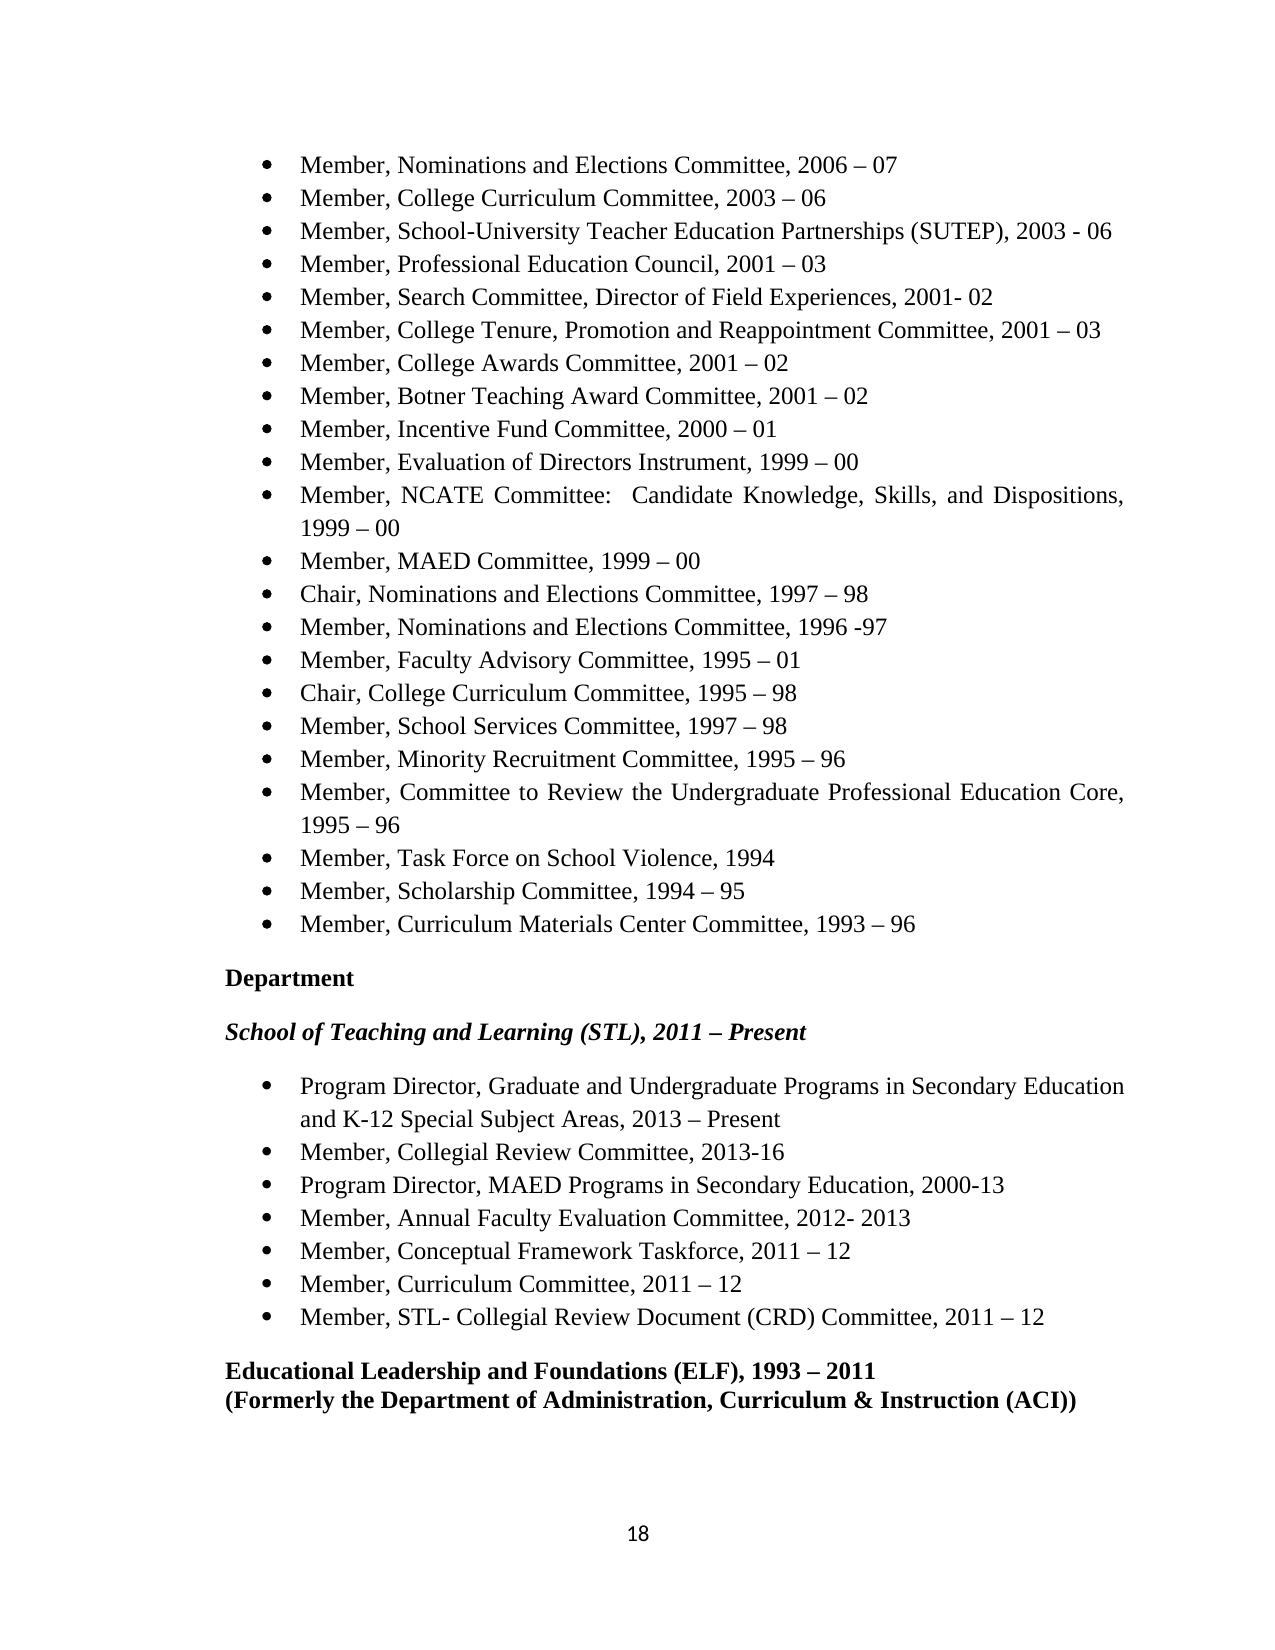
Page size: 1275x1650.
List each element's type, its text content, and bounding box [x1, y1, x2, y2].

list Member, Nominations and Elections Committee, 1996 -97 [262, 612, 1125, 641]
list Member, Professional Education Council, 2001 – 03 [262, 249, 1125, 278]
list Member, Evaluation of Directors Instrument, 1999 – 00 [262, 447, 1125, 476]
list Member, NCATE Committee: Candidate Knowledge, Skills, and Dispositions, 1999 – 00 [262, 480, 1125, 542]
list Member, Task Force on School Violence, 1994 [262, 843, 1125, 872]
list Member, College Curriculum Committee, 2003 – 06 [262, 183, 1125, 212]
list Member, MAED Committee, 1999 – 00 [262, 546, 1125, 575]
list Chair, College Curriculum Committee, 1995 – 98 [262, 678, 1125, 707]
list Program Director, MAED Programs in Secondary Education, 2000-13 [262, 1170, 1125, 1199]
text Educational Leadership and Foundations (ELF), 1993 – 2011 [150, 1356, 1125, 1385]
list Member, College Tenure, Promotion and Reappointment Committee, 2001 – 03 [262, 315, 1125, 344]
list Member, Scholarship Committee, 1994 – 95 [262, 876, 1125, 905]
list Member, Nominations and Elections Committee, 2006 – 07 [262, 150, 1125, 179]
list Member, School Services Committee, 1997 – 98 [262, 711, 1125, 740]
text School of Teaching and Learning (STL), 2011 – Present [150, 1017, 1125, 1046]
list Member, STL- Collegial Review Document (CRD) Committee, 2011 – 12 [262, 1302, 1125, 1331]
list Member, Botner Teaching Award Committee, 2001 – 02 [262, 381, 1125, 410]
list Member, College Awards Committee, 2001 – 02 [262, 348, 1125, 377]
list Member, Annual Faculty Evaluation Committee, 2012- 2013 [262, 1203, 1125, 1232]
list Member, School-University Teacher Education Partnerships (SUTEP), 2003 - 06 [262, 216, 1125, 245]
list Member, Search Committee, Director of Field Experiences, 2001- 02 [262, 282, 1125, 311]
list Member, Conceptual Framework Taskforce, 2011 – 12 [262, 1236, 1125, 1265]
list Member, Incentive Fund Committee, 2000 – 01 [262, 414, 1125, 443]
list Member, Curriculum Materials Center Committee, 1993 – 96 [262, 909, 1125, 938]
list Program Director, Graduate and Undergraduate Programs in Secondary Education and K-12 Special Subject Areas, 2013 – Present [262, 1071, 1125, 1133]
list Chair, Nominations and Elections Committee, 1997 – 98 [262, 579, 1125, 608]
list Member, Curriculum Committee, 2011 – 12 [262, 1269, 1125, 1298]
text (Formerly the Department of Administration, Curriculum & Instruction (ACI)) [150, 1385, 1125, 1413]
list Member, Committee to Review the Undergraduate Professional Education Core, 1995 – 96 [262, 777, 1125, 839]
list Member, Faculty Advisory Committee, 1995 – 01 [262, 645, 1125, 674]
list Member, Minority Recruitment Committee, 1995 – 96 [262, 744, 1125, 773]
list Member, Collegial Review Committee, 2013-16 [262, 1137, 1125, 1166]
text Department [150, 963, 1125, 992]
